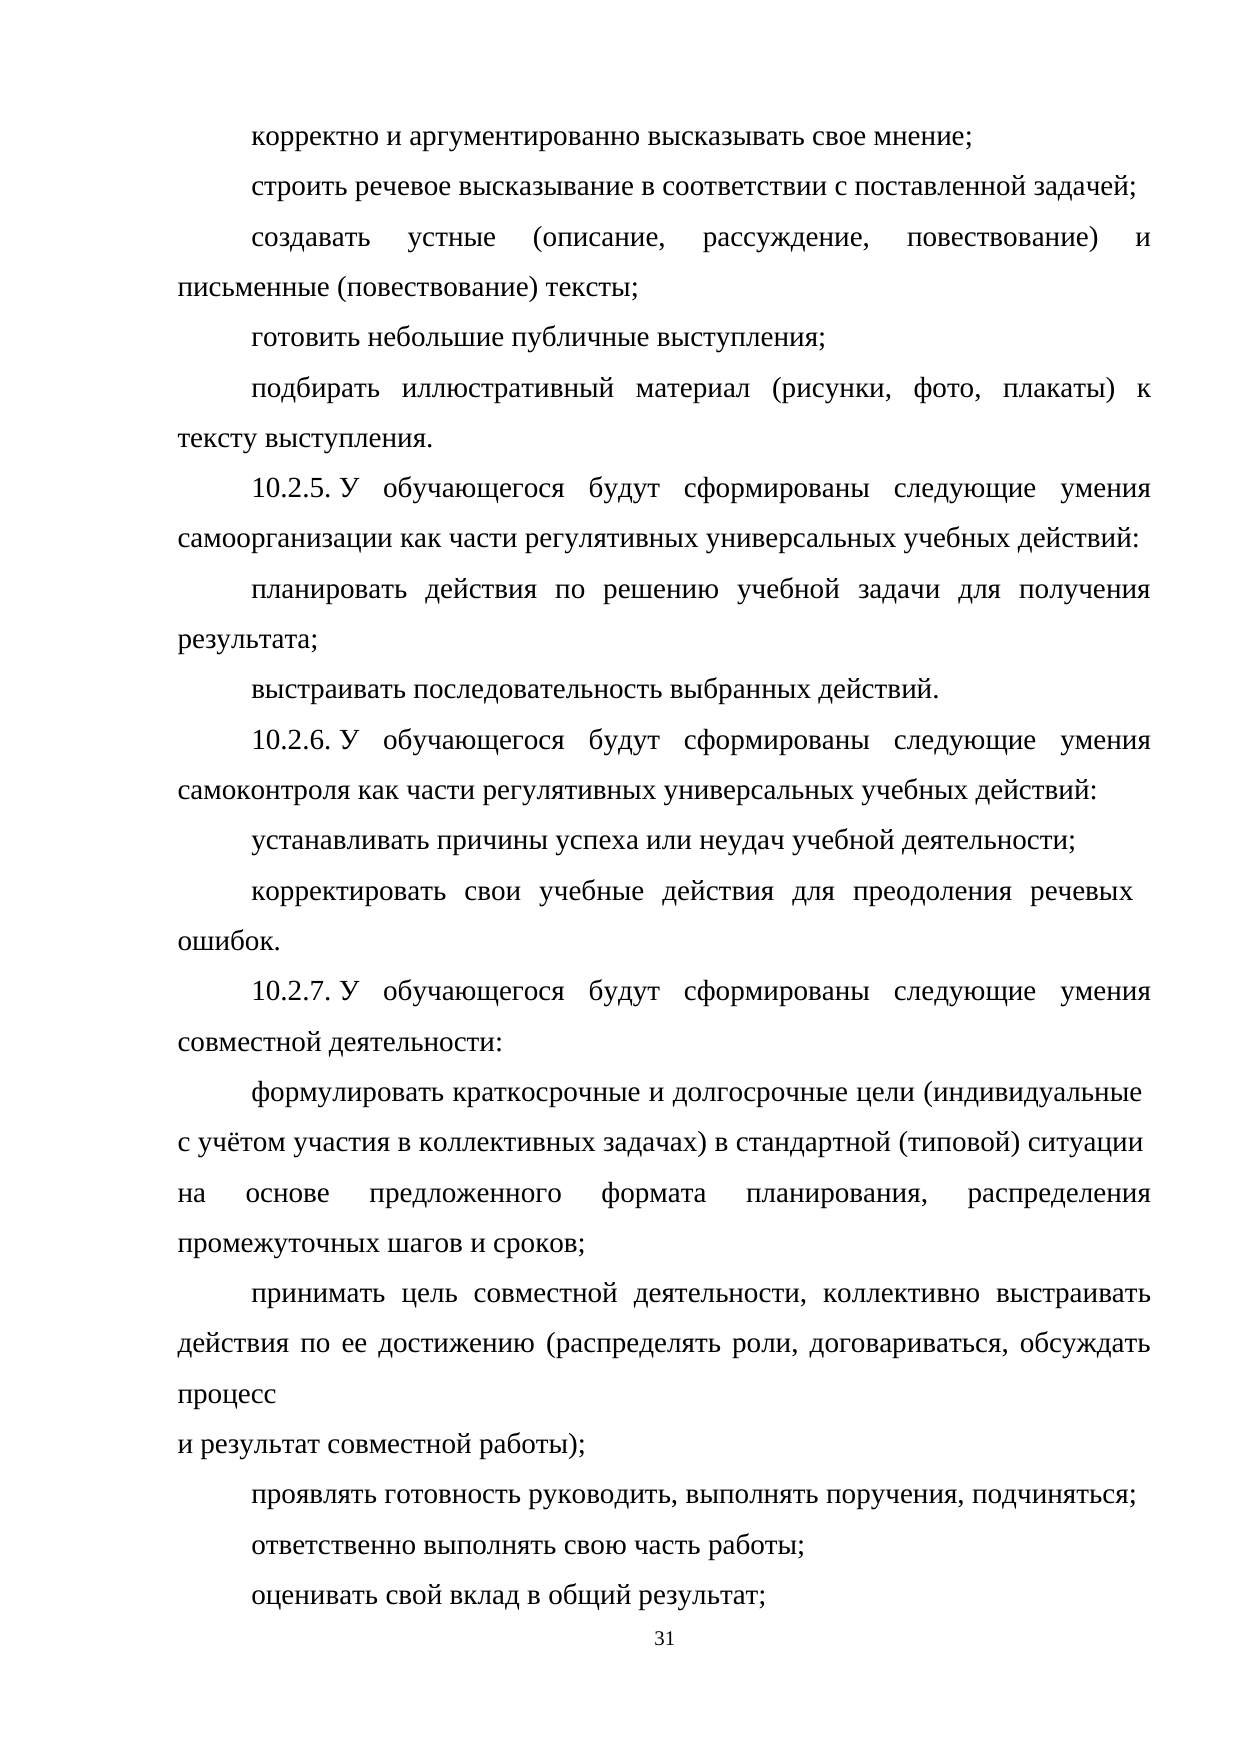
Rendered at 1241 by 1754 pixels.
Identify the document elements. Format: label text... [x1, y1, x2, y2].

text выстраивать последовательность выбранных действий. [177, 672, 1152, 705]
text 10.2.5. У обучающегося будут сформированы следующие умения самоорганизации как части регулятивных универсальных учебных действий: [177, 470, 1152, 554]
text корректно и аргументированно высказывать свое мнение; [177, 118, 1152, 152]
text 10.2.7. У обучающегося будут сформированы следующие умения совместной деятельности: [177, 973, 1152, 1057]
text проявлять готовность руководить, выполнять поручения, подчиняться; [177, 1477, 1152, 1510]
text принимать цель совместной деятельности, коллективно выстраивать действия по ее достижению (распределять роли, договариваться, обсуждать процесс и результат совместной работы); [177, 1275, 1152, 1460]
text ответственно выполнять свою часть работы; [177, 1527, 1152, 1560]
text планировать действия по решению учебной задачи для получения результата; [177, 571, 1152, 655]
text корректировать свои учебные действия для преодоления речевых ошибок. [177, 873, 1152, 957]
text формулировать краткосрочные и долгосрочные цели (индивидуальные с учётом участия в коллективных задачах) в стандартной (типовой) ситуации на основе предложенного формата планирования, распределения промежуточных шагов и сроков; [177, 1074, 1152, 1258]
text оценивать свой вклад в общий результат; [177, 1577, 1152, 1611]
text устанавливать причины успеха или неудач учебной деятельности; [177, 822, 1152, 856]
text строить речевое высказывание в соответствии с поставленной задачей; [177, 168, 1152, 202]
text готовить небольшие публичные выступления; [177, 319, 1152, 353]
text 10.2.6. У обучающегося будут сформированы следующие умения самоконтроля как части регулятивных универсальных учебных действий: [177, 722, 1152, 806]
text подбирать иллюстративный материал (рисунки, фото, плакаты) к тексту выступления. [177, 370, 1152, 453]
text создавать устные (описание, рассуждение, повествование) и письменные (повествование) тексты; [177, 219, 1152, 303]
